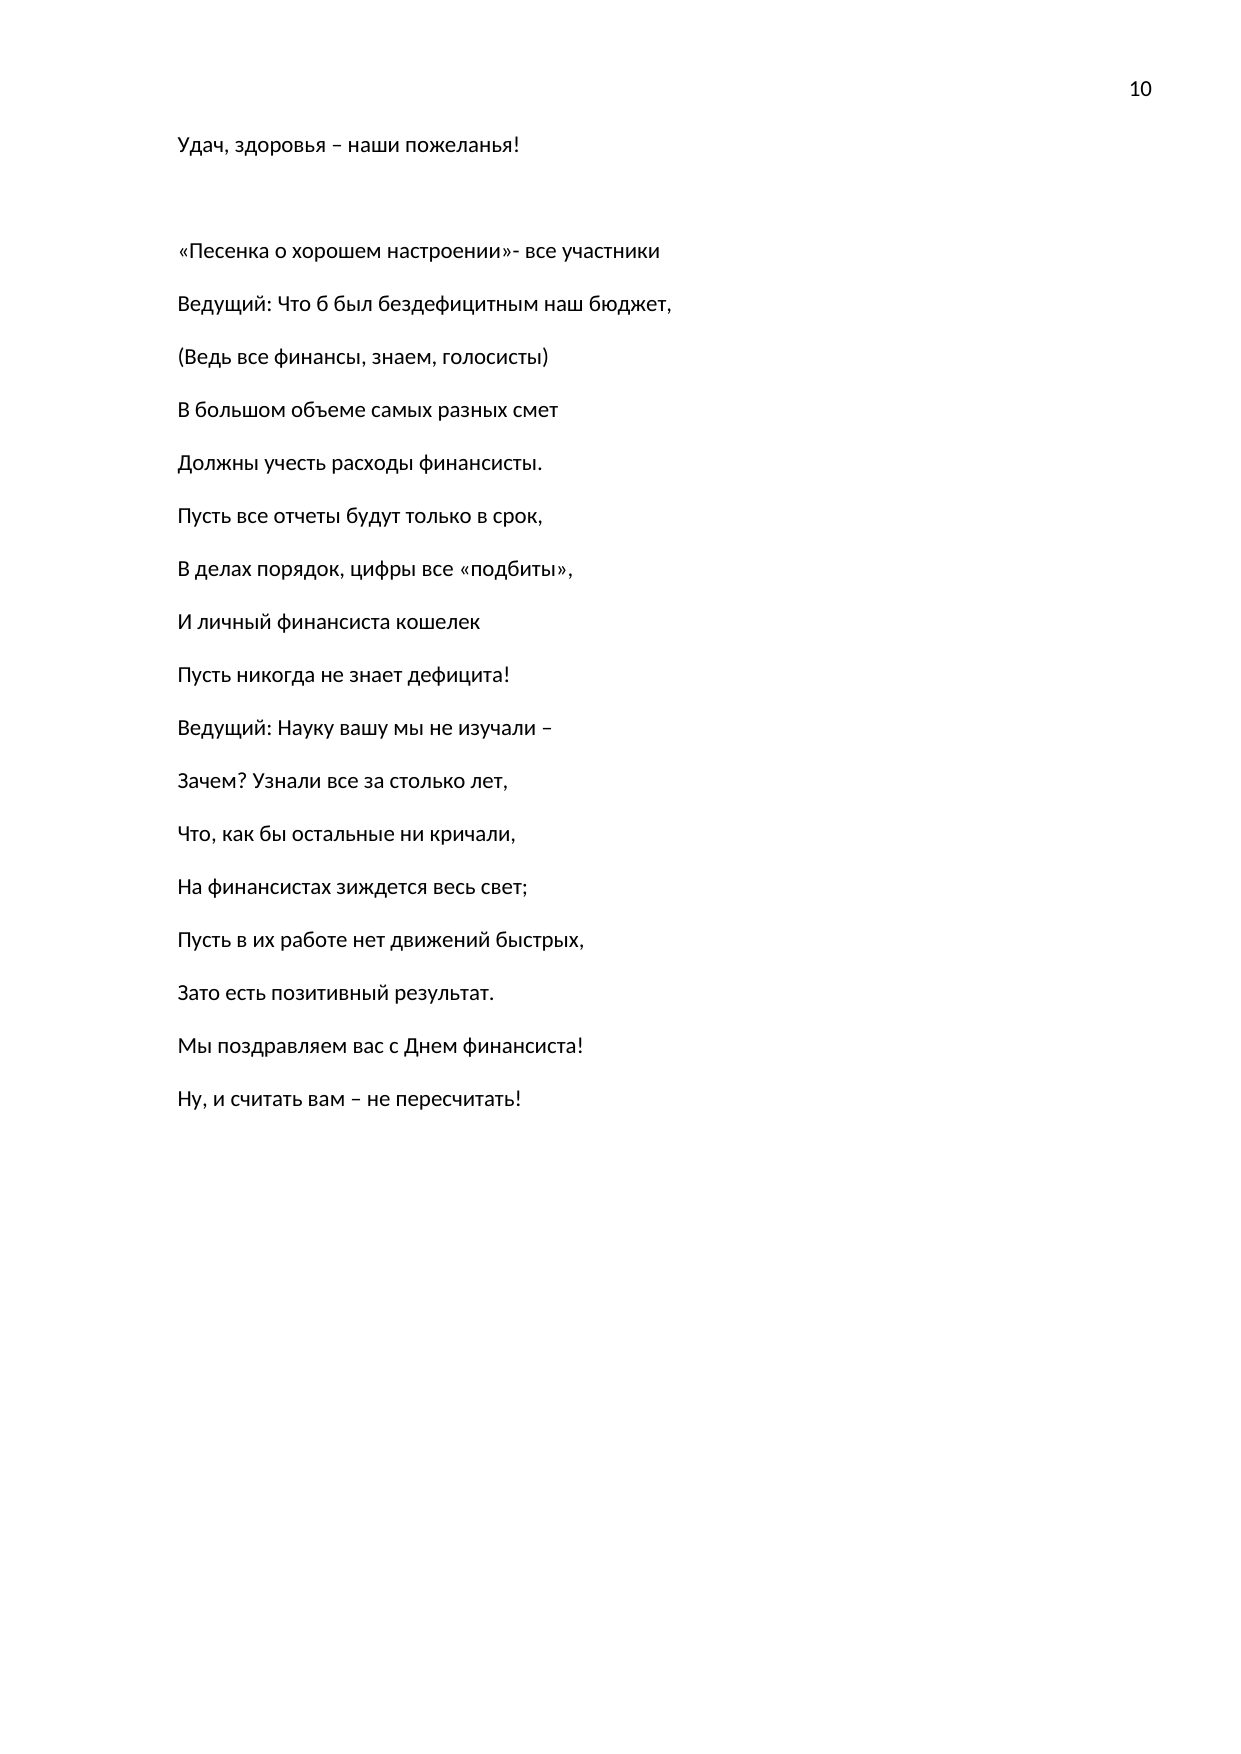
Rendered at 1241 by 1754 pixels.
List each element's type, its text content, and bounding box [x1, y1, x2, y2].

text В делах порядок, цифры все «подбиты», [177, 554, 1152, 582]
text (Ведь все финансы, знаем, голосисты) [177, 342, 1152, 370]
text Пусть в их работе нет движений быстрых, [177, 925, 1152, 953]
text В большом объеме самых разных смет [177, 395, 1152, 423]
text Ну, и считать вам – не пересчитать! [177, 1084, 1152, 1112]
text На финансистах зиждется весь свет; [177, 872, 1152, 900]
text Ведущий: Что б был бездефицитным наш бюджет, [177, 289, 1152, 317]
text Зато есть позитивный результат. [177, 978, 1152, 1006]
text Должны учесть расходы финансисты. [177, 448, 1152, 476]
text Что, как бы остальные ни кричали, [177, 819, 1152, 847]
text Пусть все отчеты будут только в срок, [177, 501, 1152, 529]
text Пусть никогда не знает дефицита! [177, 660, 1152, 688]
text И личный финансиста кошелек [177, 607, 1152, 635]
text Мы поздравляем вас с Днем финансиста! [177, 1031, 1152, 1059]
text Удач, здоровья – наши пожеланья! [177, 130, 1152, 158]
text Зачем? Узнали все за столько лет, [177, 766, 1152, 794]
text Ведущий: Науку вашу мы не изучали – [177, 713, 1152, 741]
text «Песенка о хорошем настроении»- все участники [177, 236, 1152, 264]
